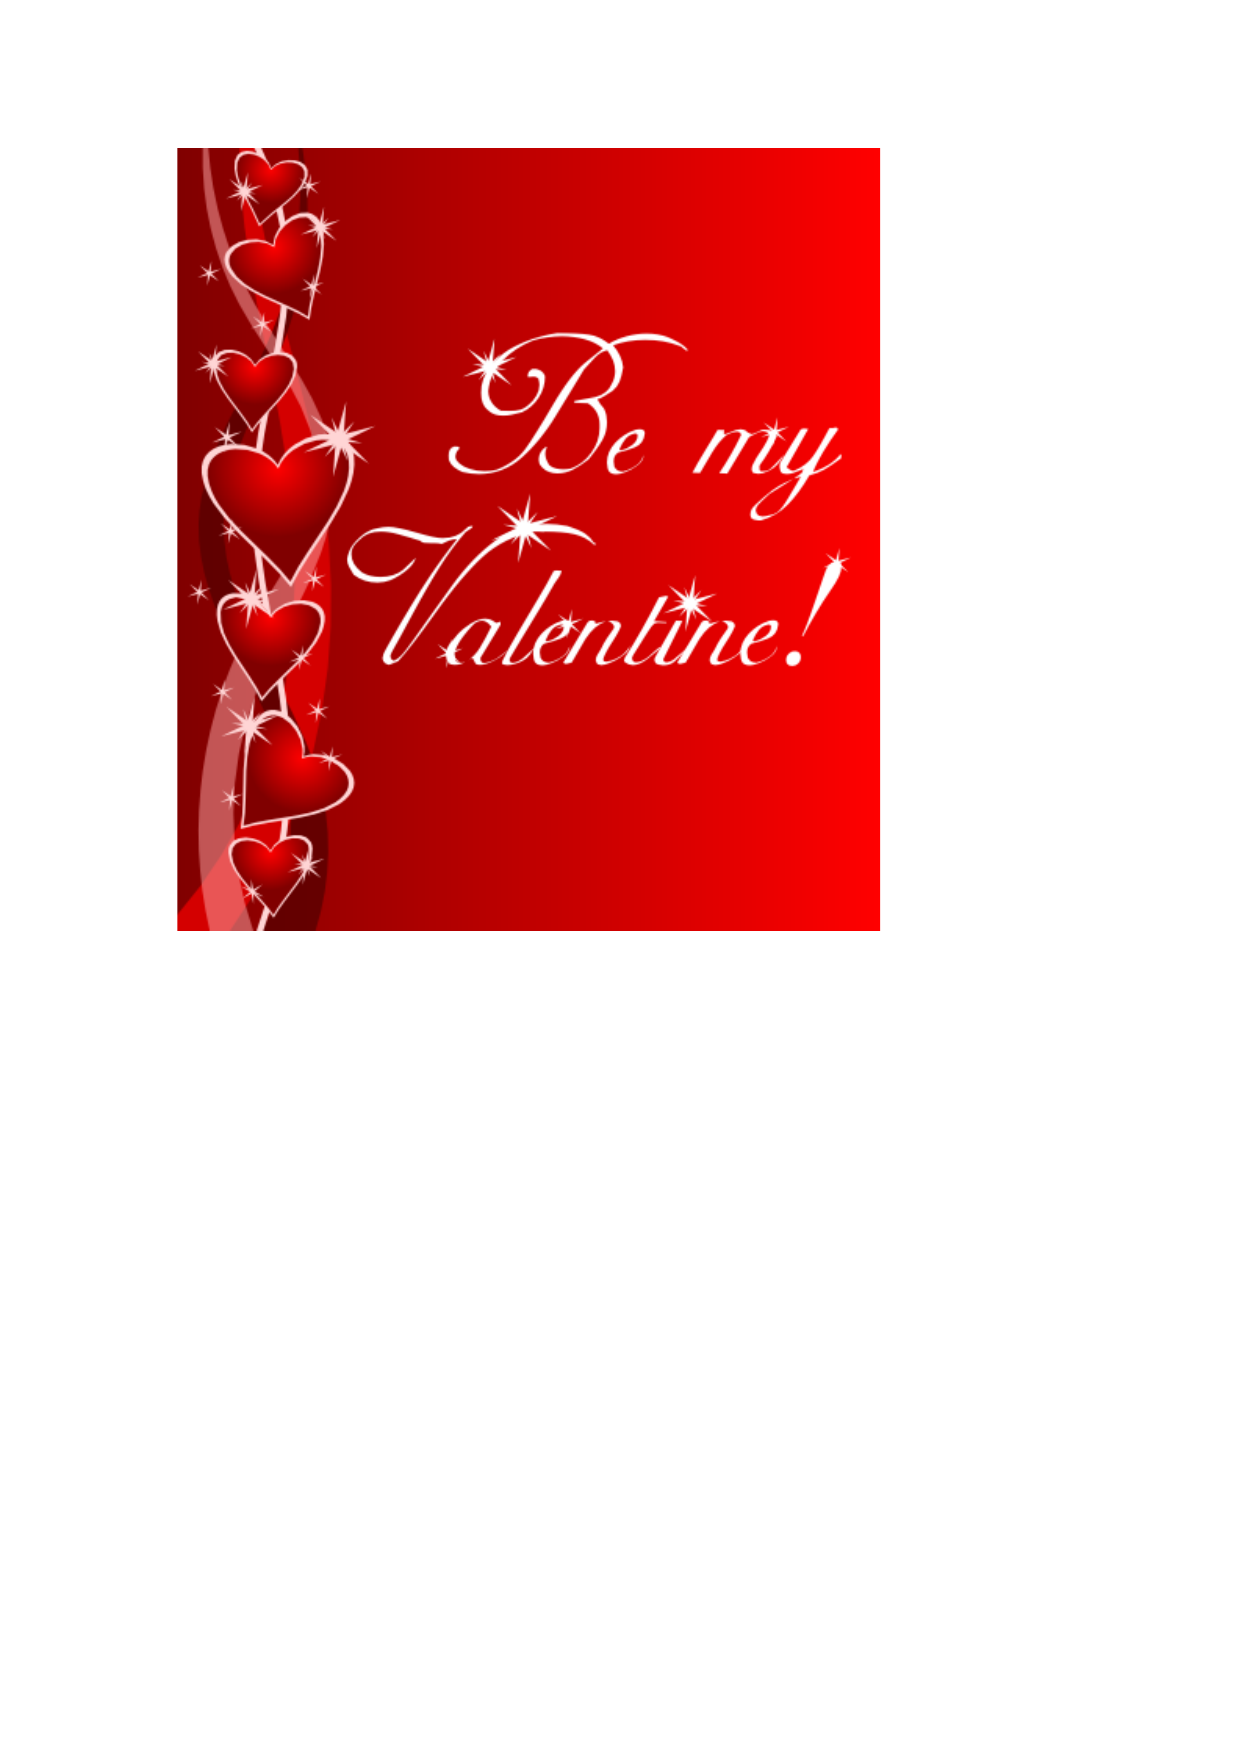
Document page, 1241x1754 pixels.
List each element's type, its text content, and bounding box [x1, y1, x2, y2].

picture [177, 148, 881, 931]
table_cell 1. Первым делом рисуем прямоугольник по размеру нашей открытки и заливаем линейным градиентом от темно-красного к красному. 2. Выбираем инструмент "Рисовать кривые Безье и прямые линии", выбираем режим "Кривая Спиро", форма - нет. Рисуем волнистую линию (для того, чтобы все узлы контура получились сглаженными, используйте щелчок+смещение курсора в месте узла). 3. Дублируем линию и располагаем рядом так, чтобы обе линии образовывали извилистую полосу. Можно подредактировать расположение узлов, чтобы толщина полосы была разной. 4. Выделяем обе линии, оконтуриваем (Ctrl+Shift+C) и объединяем в один контур (Ctrl+K). У нас получился контур, состоящий из двух субконтуров. В режиме правки контуров выделяем поочередно верхние и нижние конечные узлы и соединяем их новым сегментом. 5. Убираем обводку, заливаем получившуюся полоску красным цветом. Для того, чтобы убрать концы полоски, выходящие за пределы открытки, можно поступить так: продублировать фон открытки, выделить его и полоску, и выполнить Контур=>Пересечение (Ctrl+*). 6. Аналогичным способом добавляем еще две-три полоски разных цветов, можно также поиграться с прозрачностью. 7. Поверх полосок рисуем еще одну линию, задаем ей более толстую обводку белого или светло-красного цвета. 8. Переходим к рисованию сердечек. Включаем отображение сетки для того, чтобы сердечко было симметричным (Вид=>Сетка или Shift+3). Проверяем, чтобы было включено прилипание к сетке, и рисуем круг с зажатой клавишей Ctrl. Оконтуриваем его (Ctrl+Shift+C). У нас получилось 4 узла на контуре. 9. Делаем верхний и нижний узел острыми, а затем тянем вниз и верхний, и нижний узел. Изменяем положение рычагов узлов так, чтобы получилось сердечко. 10. Дублируем сердечко, красим его в белый или светло-красный цвет, опускаем под исходное сердечко и вытягиваем контур - Ctrl+). Заливаем сердечко на переднем плане радиальным градиентом от красного к темно-красному, перемещаем центр градиента к верху сердечка. Группируем оба сердечка. 11. Копируем сердечко, меняем размер, расположение и украшаем нашу открытку. 12. Можно было бы и остановиться, но мы украсим открыточку еще немного - добавим блеска. Рисуем шестиконечную звезду - это будет первый блик. Копируем ее, вставляем где-нибудь рядом, затем дублируем. Продублированную звездочку вращаем с зажатой клавишей Ctrl и немного уменьшаем с зажатыми Ctrl+Shift. Группируем - второй блик готов. 13. Украшаем бликами разных размеров сердечки. Вот открытка и готова! Добавляем текст и дарим любимым! [176, 118, 1159, 932]
